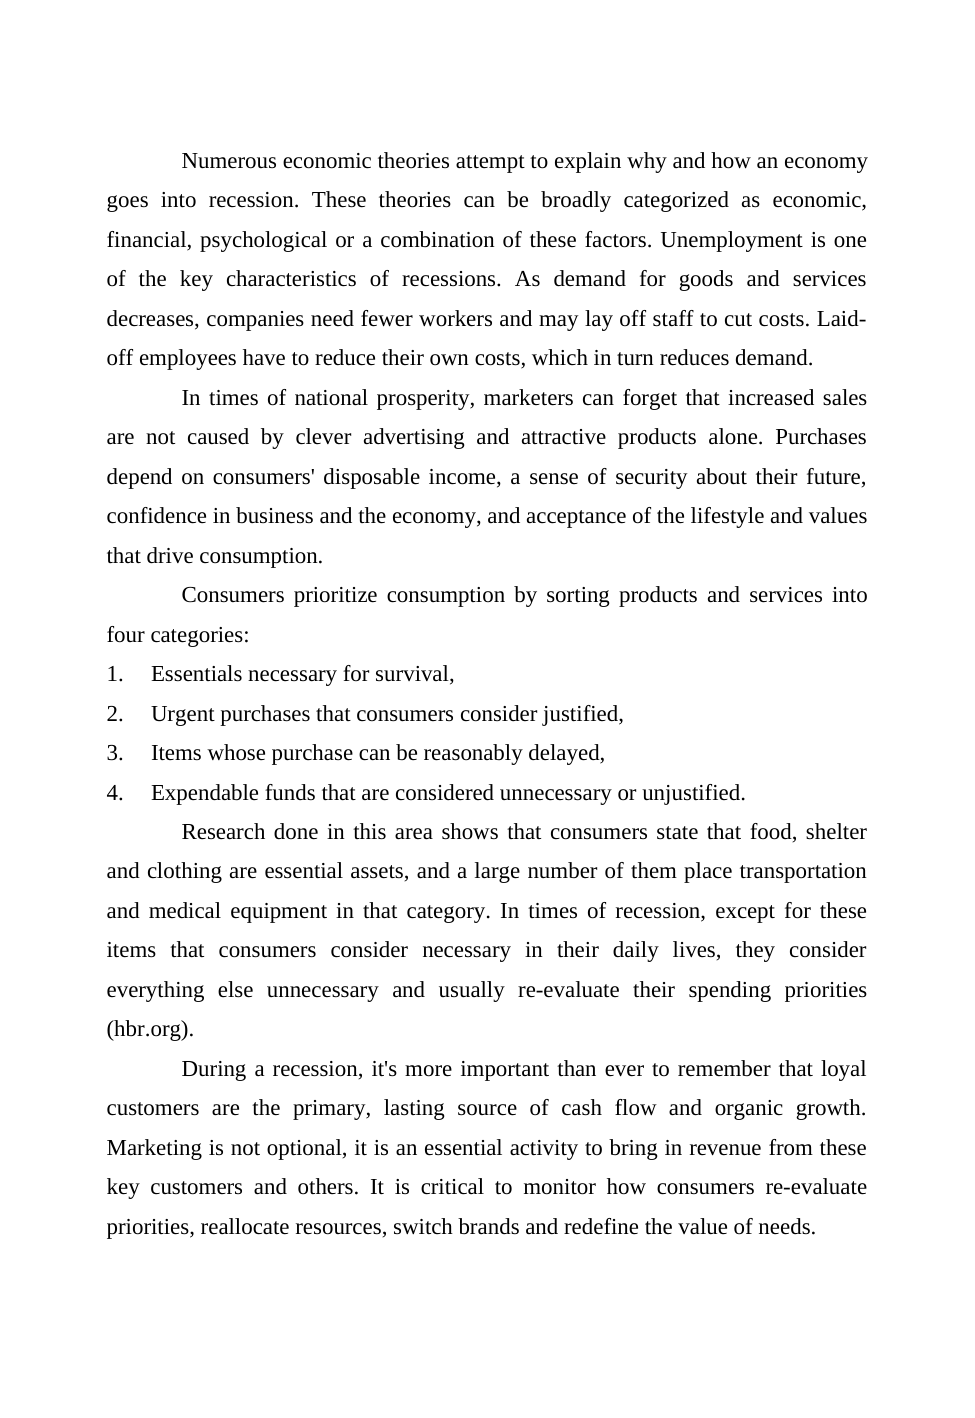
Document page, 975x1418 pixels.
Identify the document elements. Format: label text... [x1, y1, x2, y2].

text Numerous economic theories attempt to explain why and how an economy goes into recession. These theories can be broadly categorized as economic, financial, psychological or a combination of these factors. Unemployment is one of the key characteristics of recessions. As demand for goods and services decreases, companies need fewer workers and may lay off staff to cut costs. Laid-off employees have to reduce their own costs, which in turn reduces demand. [106, 147, 868, 371]
text In times of national prosperity, marketers can forget that increased sales are not caused by clever advertising and attractive products alone. Purchases depend on consumers' disposable income, a sense of security about their future, confidence in business and the economy, and acceptance of the lifestyle and values that drive consumption. [106, 384, 868, 568]
text During a recession, it's more important than ever to remember that loyal customers are the primary, lasting source of cash flow and organic growth. Marketing is not optional, it is an essential activity to bring in revenue from these key customers and others. It is critical to monitor how consumers re-evaluate priorities, reallocate resources, switch brands and redefine the value of needs. [106, 1055, 868, 1239]
text Consumers prioritize consumption by sorting products and services into four categories: [106, 581, 868, 647]
list Expendable funds that are considered unnecessary or unjustified. [106, 779, 868, 805]
list Essentials necessary for survival, [106, 660, 868, 687]
list Urgent purchases that consumers consider justified, [106, 700, 868, 726]
list Items whose purchase can be reasonably delayed, [106, 739, 868, 766]
text Research done in this area shows that consumers state that food, shelter and clothing are essential assets, and a large number of them place transportation and medical equipment in that category. In times of recession, except for these items that consumers consider necessary in their daily lives, they consider everything else unnecessary and usually re-evaluate their spending priorities (hbr.org). [106, 818, 868, 1042]
